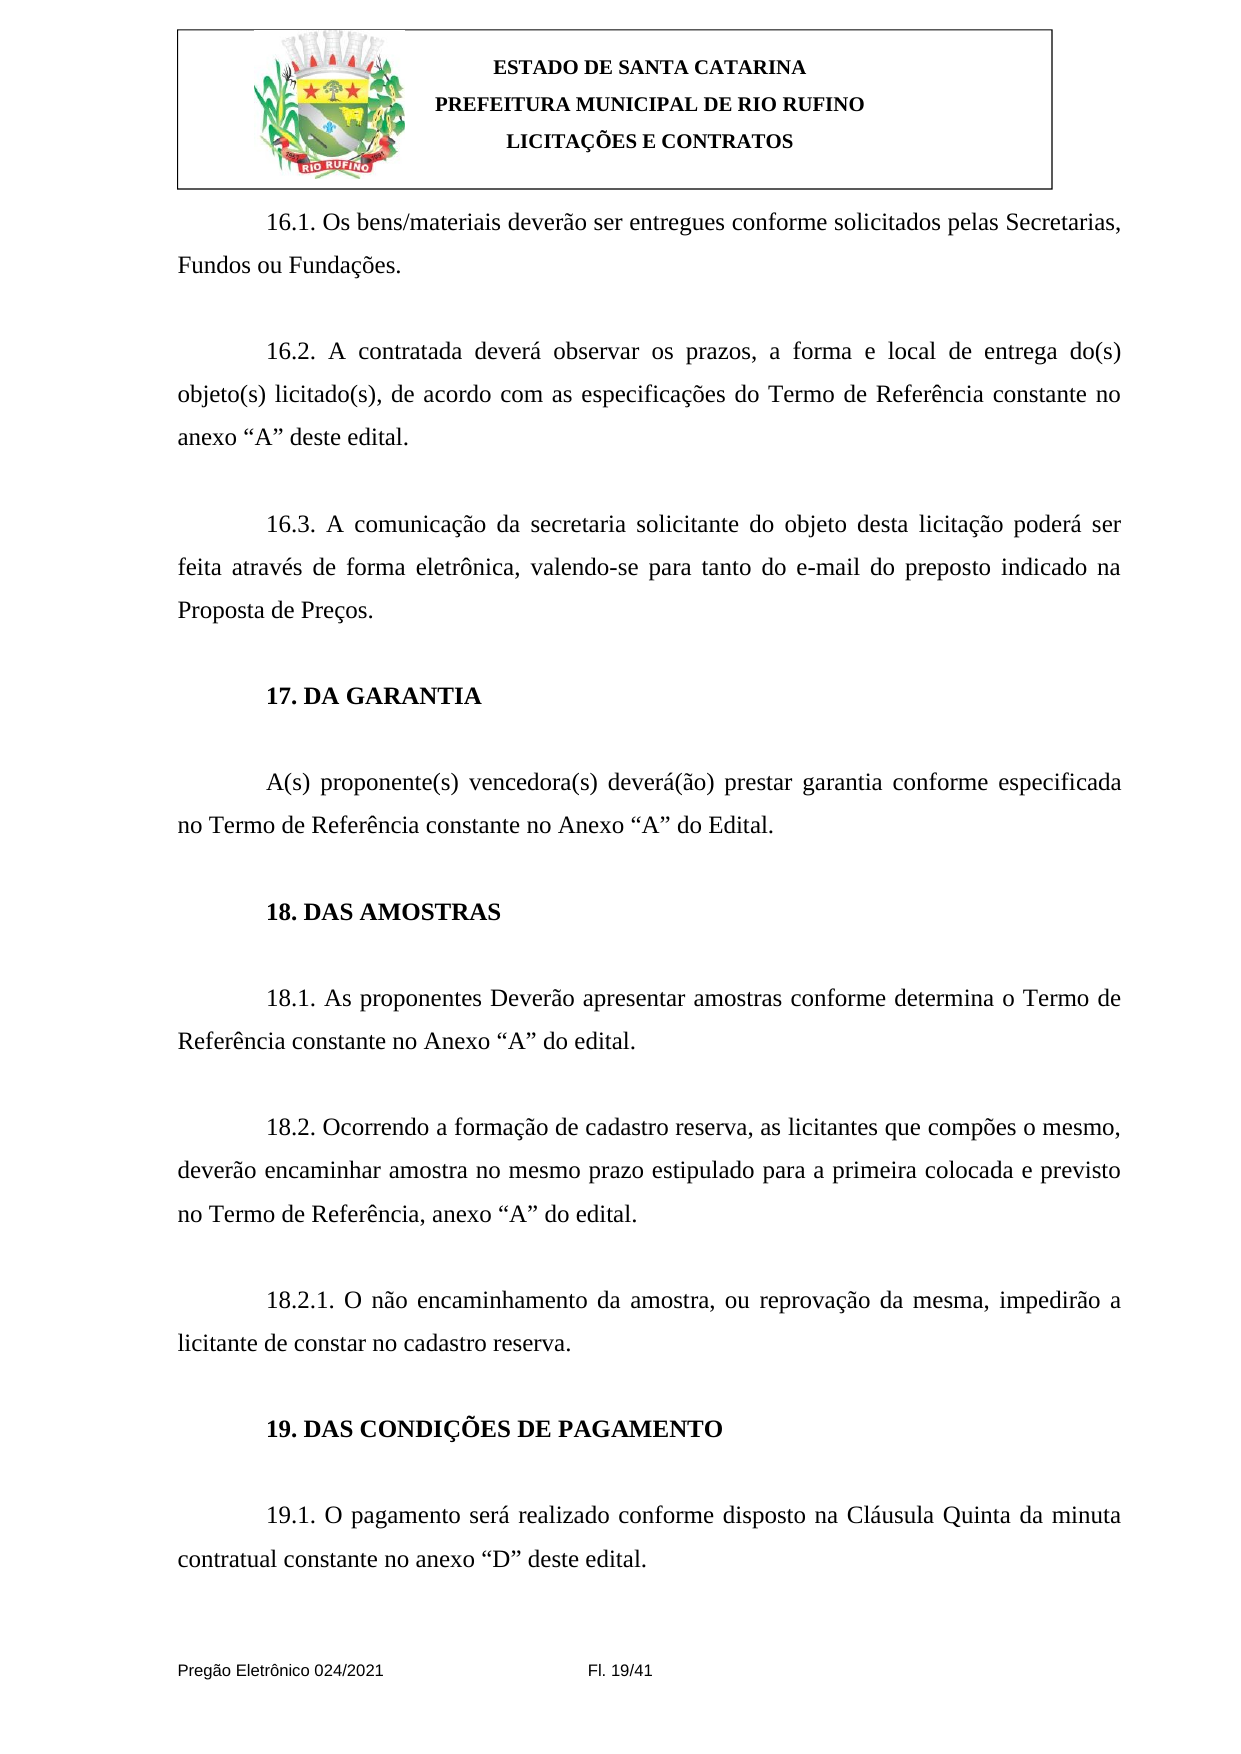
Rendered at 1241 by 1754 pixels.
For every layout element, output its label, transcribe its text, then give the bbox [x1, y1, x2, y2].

text 18.2. Ocorrendo a formação de cadastro reserva, as licitantes que compões o mesmo, deverão encaminhar amostra no mesmo prazo estipulado para a primeira colocada e previsto no Termo de Referência, anexo “A” do edital. [177, 1112, 1122, 1227]
text 16.1. Os bens/materiais deverão ser entregues conforme solicitados pelas Secretarias, Fundos ou Fundações. [177, 207, 1122, 279]
picture [254, 30, 405, 179]
text 19. DAS CONDIÇÕES DE PAGAMENTO [177, 1414, 1122, 1443]
text 19.1. O pagamento será realizado conforme disposto na Cláusula Quinta da minuta contratual constante no anexo “D” deste edital. [177, 1501, 1122, 1572]
text A(s) proponente(s) vencedora(s) deverá(ão) prestar garantia conforme especificada no Termo de Referência constante no Anexo “A” do Edital. [177, 767, 1122, 839]
text 18. DAS AMOSTRAS [177, 897, 1122, 926]
text 16.2. A contratada deverá observar os prazos, a forma e local de entrega do(s) objeto(s) licitado(s), de acordo com as especificações do Termo de Referência constante no anexo “A” deste edital. [177, 336, 1122, 451]
text 16.3. A comunicação da secretaria solicitante do objeto desta licitação poderá ser feita através de forma eletrônica, valendo-se para tanto do e-mail do preposto indicado na Proposta de Preços. [177, 509, 1122, 624]
text 18.2.1. O não encaminhamento da amostra, ou reprovação da mesma, impedirão a licitante de constar no cadastro reserva. [177, 1285, 1122, 1357]
text 18.1. As proponentes Deverão apresentar amostras conforme determina o Termo de Referência constante no Anexo “A” do edital. [177, 983, 1122, 1055]
text 17. DA GARANTIA [177, 681, 1122, 710]
